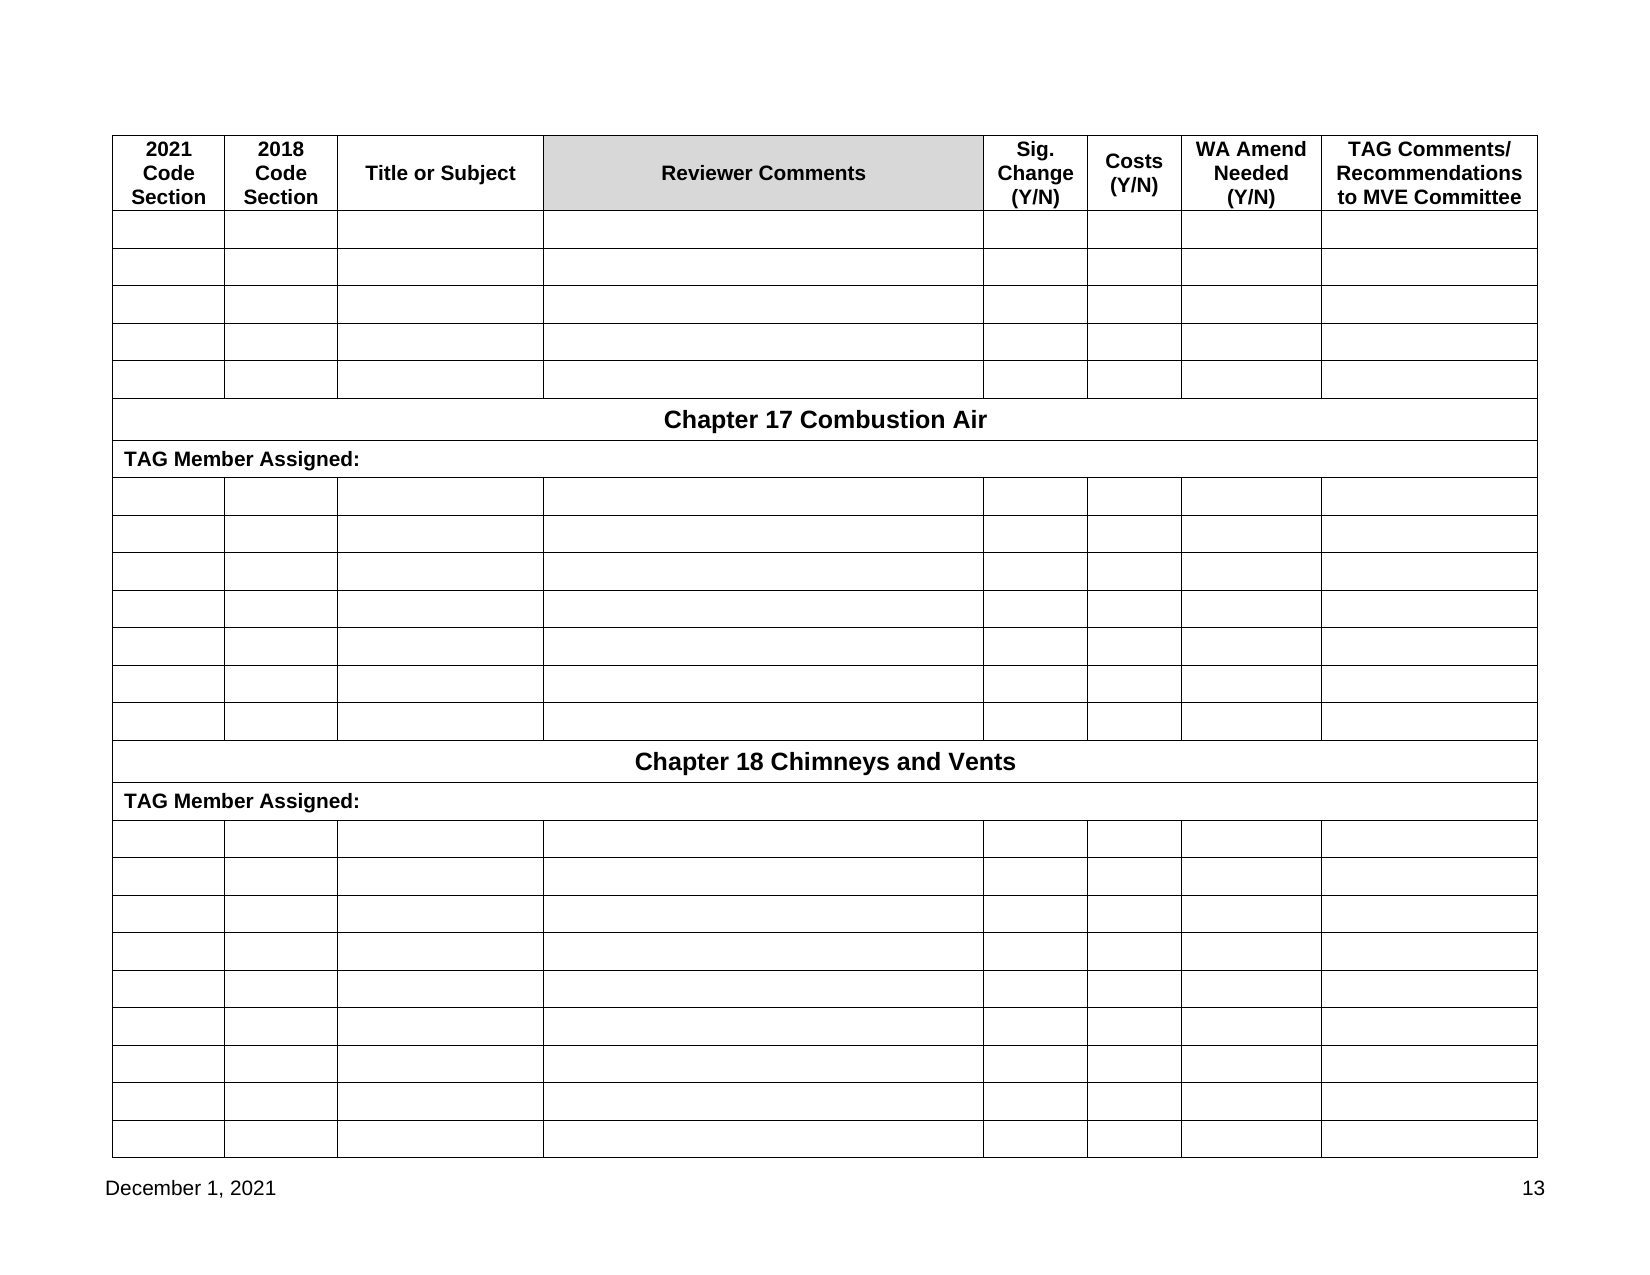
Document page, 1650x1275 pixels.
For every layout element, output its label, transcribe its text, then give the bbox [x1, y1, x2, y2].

table_cell [1322, 553, 1537, 590]
table_cell [113, 896, 224, 932]
table_cell [1088, 1121, 1181, 1157]
table_cell [1322, 591, 1537, 627]
table_cell [984, 1008, 1087, 1044]
table_cell [225, 553, 337, 590]
table_header TAG Comments/ Recommendations to MVE Committee [1322, 136, 1537, 210]
table_cell [1088, 478, 1181, 515]
table_cell [1182, 1083, 1321, 1119]
table_cell [1322, 1046, 1537, 1082]
table_cell [338, 591, 543, 627]
table_cell [1322, 478, 1537, 515]
table_header Reviewer Comments [544, 136, 983, 210]
table_cell [338, 249, 543, 285]
table_cell [225, 628, 337, 665]
table_header WA Amend Needed (Y/N) [1182, 136, 1321, 210]
table_cell [225, 1008, 337, 1044]
table_cell [338, 858, 543, 894]
table_cell [544, 324, 983, 360]
table_cell [1322, 324, 1537, 360]
table_cell [338, 1121, 543, 1157]
table_cell [1322, 896, 1537, 932]
table_cell [984, 1083, 1087, 1119]
table_cell [1088, 858, 1181, 894]
table_cell Chapter 17 Combustion Air [113, 399, 1537, 440]
table_cell [225, 821, 337, 857]
table_cell [544, 361, 983, 397]
table_cell [225, 703, 337, 740]
table_cell [113, 971, 224, 1007]
table_cell [1088, 361, 1181, 397]
table_cell Chapter 18 Chimneys and Vents [113, 741, 1537, 782]
table_cell [225, 933, 337, 969]
table_cell [1088, 286, 1181, 322]
table_cell [1088, 324, 1181, 360]
table_cell [984, 211, 1087, 247]
table_cell [544, 628, 983, 665]
table_cell [1182, 896, 1321, 932]
table_cell [1322, 516, 1537, 552]
table_cell [113, 703, 224, 740]
table_cell [1182, 858, 1321, 894]
table_cell [225, 361, 337, 397]
table_cell [113, 1121, 224, 1157]
table_cell [1182, 1046, 1321, 1082]
table_cell [113, 628, 224, 665]
table_cell [1182, 553, 1321, 590]
table_cell [113, 553, 224, 590]
table_cell [1088, 933, 1181, 969]
table_cell [338, 553, 543, 590]
table_cell [984, 628, 1087, 665]
table_cell [1088, 896, 1181, 932]
table_cell [113, 591, 224, 627]
table_cell [113, 361, 224, 397]
table_cell [1322, 666, 1537, 702]
table_cell [544, 821, 983, 857]
table_cell [225, 971, 337, 1007]
table_cell [1322, 211, 1537, 247]
table_cell [1182, 628, 1321, 665]
table_cell [544, 516, 983, 552]
table_cell [225, 591, 337, 627]
table_cell [1088, 1008, 1181, 1044]
table_header 2021 Code Section [113, 136, 224, 210]
table_cell [225, 1046, 337, 1082]
table_header Title or Subject [338, 136, 543, 210]
table_cell [984, 703, 1087, 740]
table_cell [338, 896, 543, 932]
table_cell [1182, 591, 1321, 627]
table_cell [225, 324, 337, 360]
table_cell [1182, 361, 1321, 397]
table_cell [113, 821, 224, 857]
table_cell [225, 896, 337, 932]
table_cell [225, 478, 337, 515]
table_cell [544, 211, 983, 247]
table_cell [544, 1121, 983, 1157]
table_cell [984, 516, 1087, 552]
table_cell [1088, 666, 1181, 702]
table_cell [1322, 971, 1537, 1007]
table_cell [1088, 821, 1181, 857]
table_cell [1322, 858, 1537, 894]
table_cell [113, 324, 224, 360]
table_cell [1182, 249, 1321, 285]
table_cell [544, 933, 983, 969]
table_cell [984, 858, 1087, 894]
table_cell [113, 478, 224, 515]
table_cell [1182, 821, 1321, 857]
table_cell [113, 211, 224, 247]
table_cell [1088, 971, 1181, 1007]
table_cell [1088, 249, 1181, 285]
table_cell [1182, 324, 1321, 360]
table_cell [113, 249, 224, 285]
table_cell [1088, 1083, 1181, 1119]
table_cell [225, 249, 337, 285]
table_cell [984, 591, 1087, 627]
table_cell [1182, 971, 1321, 1007]
table_cell [338, 703, 543, 740]
table_cell [225, 858, 337, 894]
table_cell [984, 666, 1087, 702]
table_cell [225, 516, 337, 552]
table_cell [544, 971, 983, 1007]
table_cell [1322, 821, 1537, 857]
table_cell [544, 553, 983, 590]
table_cell [1322, 286, 1537, 322]
table_cell [544, 249, 983, 285]
table_cell [1322, 361, 1537, 397]
table_cell [1322, 1083, 1537, 1119]
table_cell [1182, 478, 1321, 515]
table_cell [1182, 1008, 1321, 1044]
table_cell [1088, 211, 1181, 247]
table_cell [984, 361, 1087, 397]
table_cell [1182, 211, 1321, 247]
table_cell [1088, 628, 1181, 665]
table_cell [113, 286, 224, 322]
table_cell [338, 628, 543, 665]
table_cell [338, 1008, 543, 1044]
table_cell [113, 1083, 224, 1119]
table_cell [338, 1046, 543, 1082]
table_cell [225, 1083, 337, 1119]
table_cell [338, 324, 543, 360]
table_cell [1182, 516, 1321, 552]
table_cell [544, 1083, 983, 1119]
table_cell TAG Member Assigned: [113, 783, 1537, 819]
table_cell [984, 821, 1087, 857]
table_cell [338, 821, 543, 857]
table_cell [1182, 703, 1321, 740]
table_cell [1088, 1046, 1181, 1082]
table_cell [984, 286, 1087, 322]
table_cell [1322, 249, 1537, 285]
table_cell [544, 1046, 983, 1082]
table_cell [225, 666, 337, 702]
table_cell TAG Member Assigned: [113, 441, 1537, 477]
table_cell [338, 211, 543, 247]
table_cell [1088, 591, 1181, 627]
table_cell [338, 286, 543, 322]
table_cell [544, 591, 983, 627]
table_header Costs (Y/N) [1088, 136, 1181, 210]
table_cell [984, 1121, 1087, 1157]
table_cell [984, 1046, 1087, 1082]
table_cell [984, 553, 1087, 590]
table_cell [338, 478, 543, 515]
table_cell [1182, 286, 1321, 322]
table_cell [544, 858, 983, 894]
table_cell [1322, 628, 1537, 665]
table_cell [1088, 516, 1181, 552]
table_cell [338, 666, 543, 702]
table_cell [544, 666, 983, 702]
table_cell [225, 286, 337, 322]
table_cell [113, 1008, 224, 1044]
table_cell [338, 933, 543, 969]
table_cell [1182, 666, 1321, 702]
table_cell [338, 1083, 543, 1119]
table_cell [113, 933, 224, 969]
table_cell [1322, 1008, 1537, 1044]
table_cell [113, 516, 224, 552]
table_cell [1182, 933, 1321, 969]
table_header 2018 Code Section [225, 136, 337, 210]
table_cell [544, 1008, 983, 1044]
table_cell [544, 896, 983, 932]
table_header Sig. Change (Y/N) [984, 136, 1087, 210]
table_cell [225, 1121, 337, 1157]
table_cell [1322, 933, 1537, 969]
table_cell [1182, 1121, 1321, 1157]
table_cell [338, 971, 543, 1007]
table_cell [984, 324, 1087, 360]
table_cell [544, 286, 983, 322]
table_cell [113, 858, 224, 894]
table_cell [113, 1046, 224, 1082]
table_cell [1088, 553, 1181, 590]
table_cell [544, 703, 983, 740]
table_cell [225, 211, 337, 247]
table_cell [1322, 703, 1537, 740]
table_cell [338, 516, 543, 552]
table_cell [1322, 1121, 1537, 1157]
table_cell [984, 478, 1087, 515]
table_cell [544, 478, 983, 515]
table_cell [1088, 703, 1181, 740]
table_cell [984, 933, 1087, 969]
table_cell [984, 896, 1087, 932]
table_cell [113, 666, 224, 702]
table_cell [984, 971, 1087, 1007]
table_cell [338, 361, 543, 397]
table_cell [984, 249, 1087, 285]
